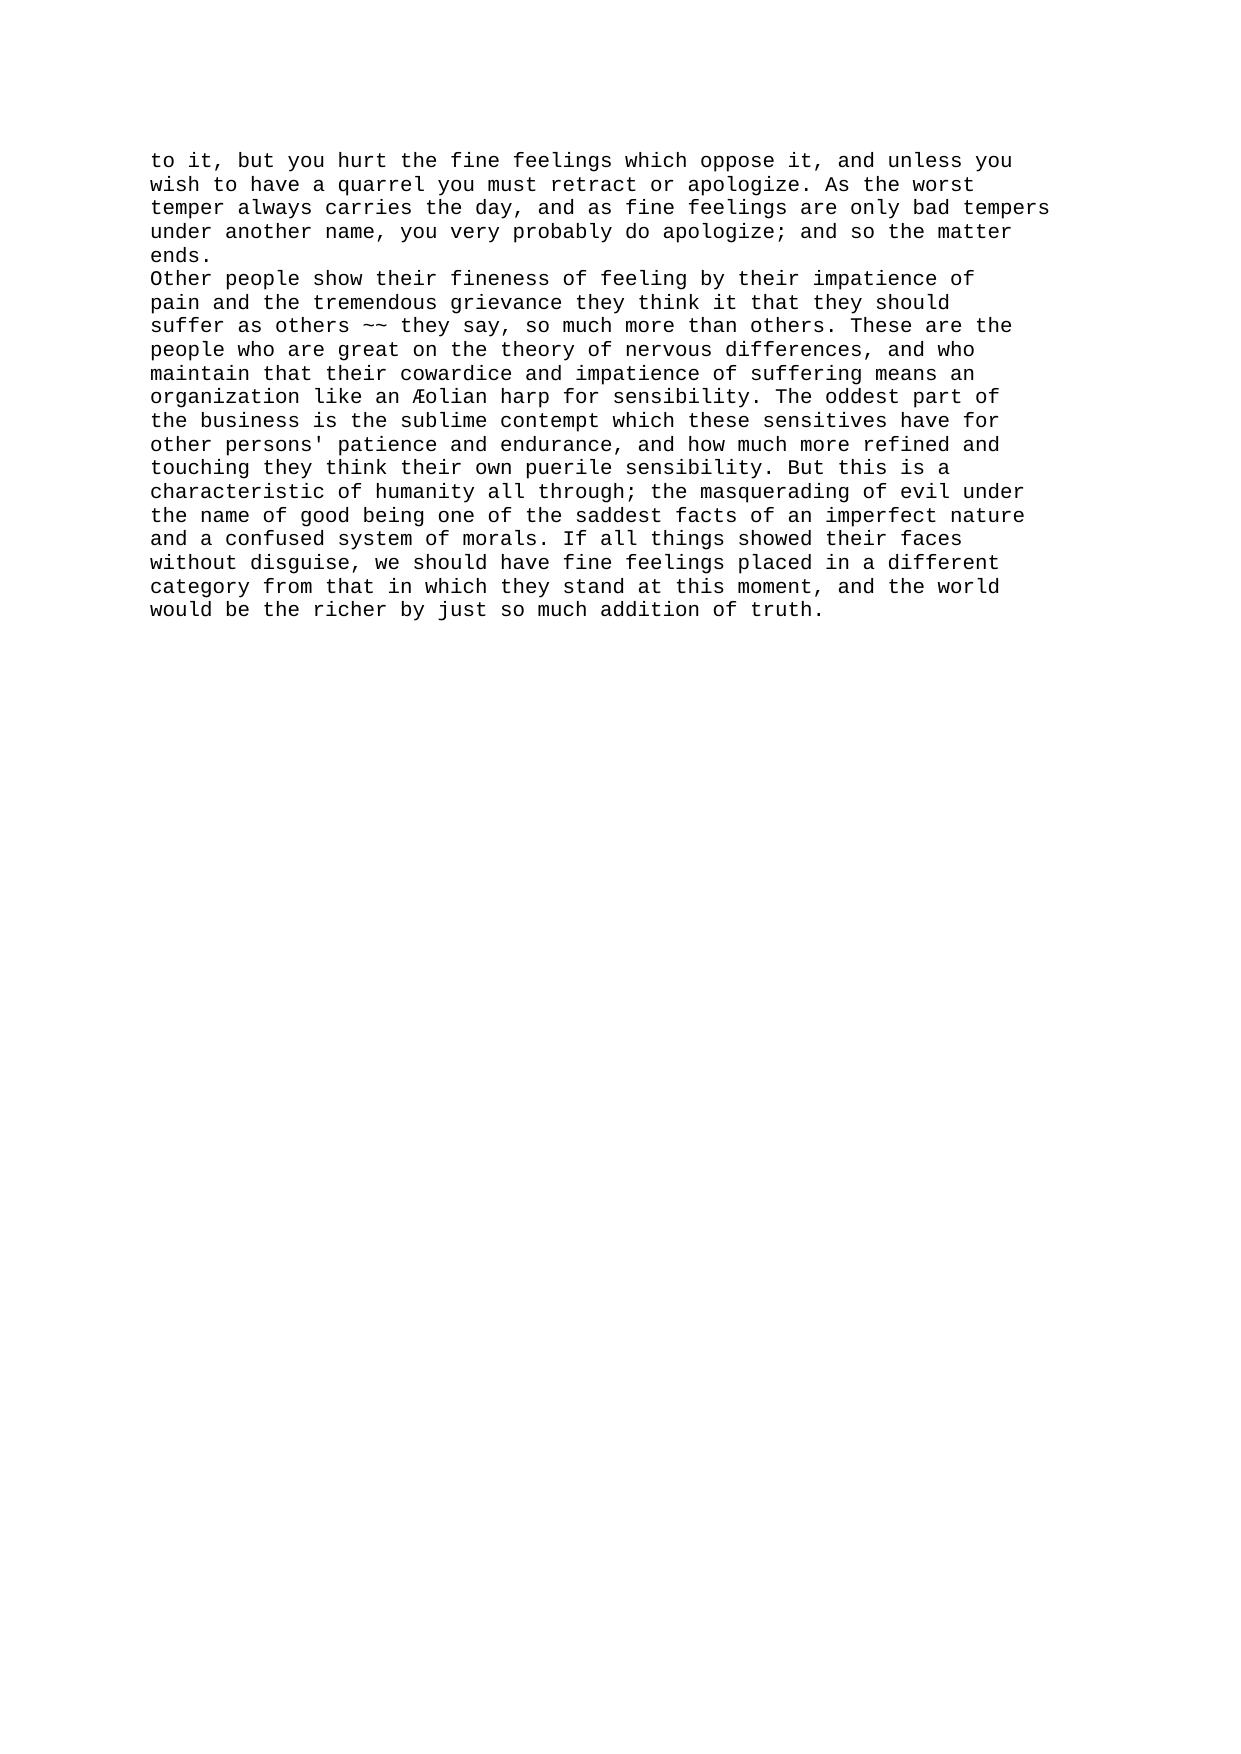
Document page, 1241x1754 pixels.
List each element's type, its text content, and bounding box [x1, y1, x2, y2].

text other persons' patience and endurance, and how much more refined and [150, 434, 1090, 457]
text would be the richer by just so much addition of truth. [150, 599, 1090, 623]
text suffer as others ~~ they say, so much more than others. These are the [150, 316, 1090, 339]
text maintain that their cowardice and impatience of suffering means an [150, 363, 1090, 386]
text the name of good being one of the saddest facts of an imperfect nature [150, 505, 1090, 528]
text the business is the sublime contempt which these sensitives have for [150, 410, 1090, 434]
text organization like an Æolian harp for sensibility. The oddest part of [150, 386, 1090, 410]
text ends. [150, 244, 1090, 268]
text temper always carries the day, and as fine feelings are only bad tempers [150, 197, 1090, 221]
text to it, but you hurt the fine feelings which oppose it, and unless you [150, 150, 1090, 174]
text wish to have a quarrel you must retract or apologize. As the worst [150, 174, 1090, 197]
text people who are great on the theory of nervous differences, and who [150, 339, 1090, 363]
text characteristic of humanity all through; the masquerading of evil under [150, 481, 1090, 505]
text pain and the tremendous grievance they think it that they should [150, 292, 1090, 316]
text and a confused system of morals. If all things showed their faces [150, 528, 1090, 552]
text under another name, you very probably do apologize; and so the matter [150, 221, 1090, 244]
text without disguise, we should have fine feelings placed in a different [150, 552, 1090, 576]
text category from that in which they stand at this moment, and the world [150, 576, 1090, 599]
text Other people show their fineness of feeling by their impatience of [150, 268, 1090, 292]
text touching they think their own puerile sensibility. But this is a [150, 457, 1090, 481]
